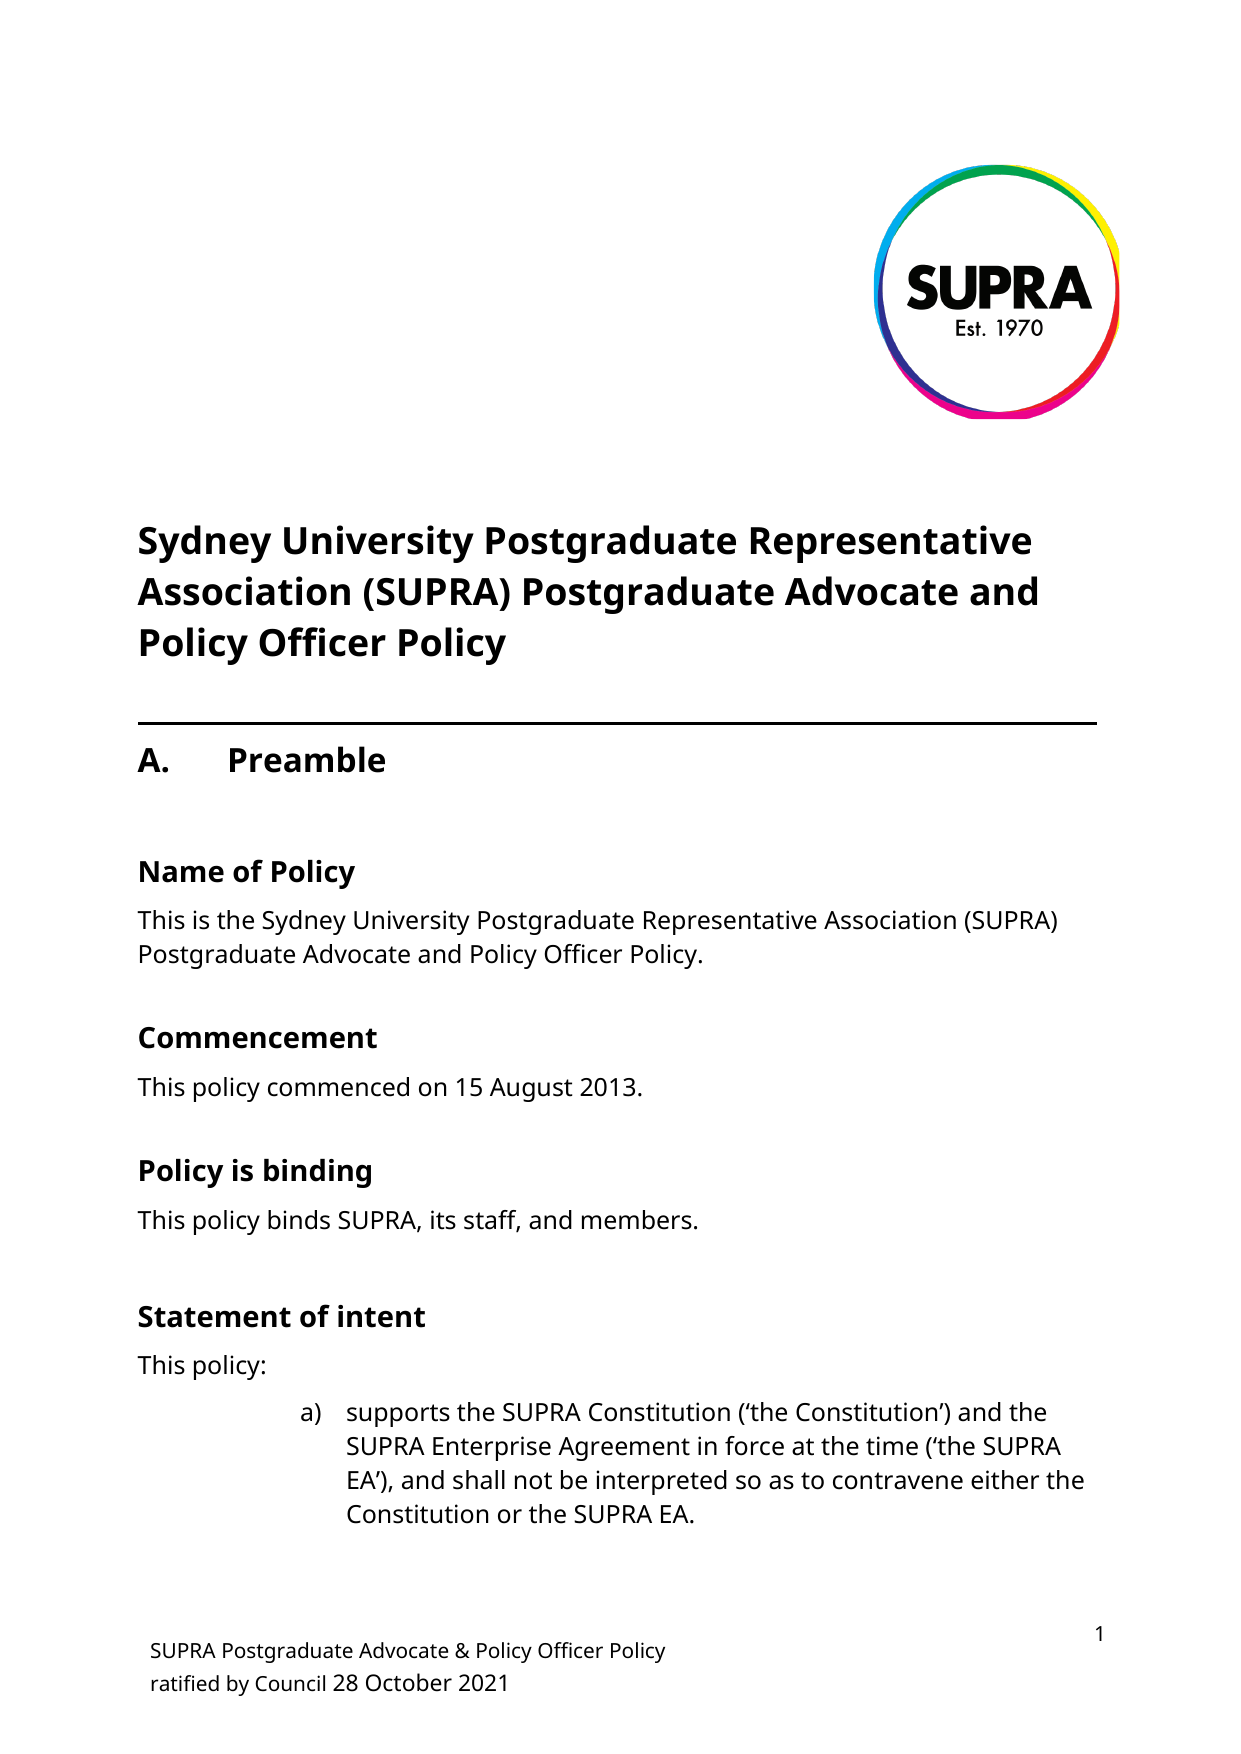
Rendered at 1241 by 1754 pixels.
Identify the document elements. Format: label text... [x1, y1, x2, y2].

subtitle Statement of intent [137, 1296, 1105, 1336]
subtitle Policy is binding [137, 1151, 1105, 1190]
subtitle A. Preamble [137, 737, 1105, 783]
subtitle Name of Policy [137, 851, 1105, 891]
list supports the SUPRA Constitution (‘the Constitution’) and the SUPRA Enterprise Agreement in force at the time (‘the SUPRA EA’), and shall not be interpreted so as to contravene either the Constitution or the SUPRA EA. [300, 1394, 1105, 1531]
text This policy binds SUPRA, its staff, and members. [137, 1203, 1027, 1237]
subtitle Commencement [137, 1018, 1105, 1057]
text This policy: [137, 1348, 1105, 1382]
subtitle Sydney University Postgraduate Representative Association (SUPRA) Postgraduate Advocate and Policy Officer Policy [137, 514, 1097, 667]
text This is the Sydney University Postgraduate Representative Association (SUPRA) Postgraduate Advocate and Policy Officer Policy. [137, 903, 1105, 971]
text This policy commenced on 15 August 2013. [137, 1070, 1105, 1104]
